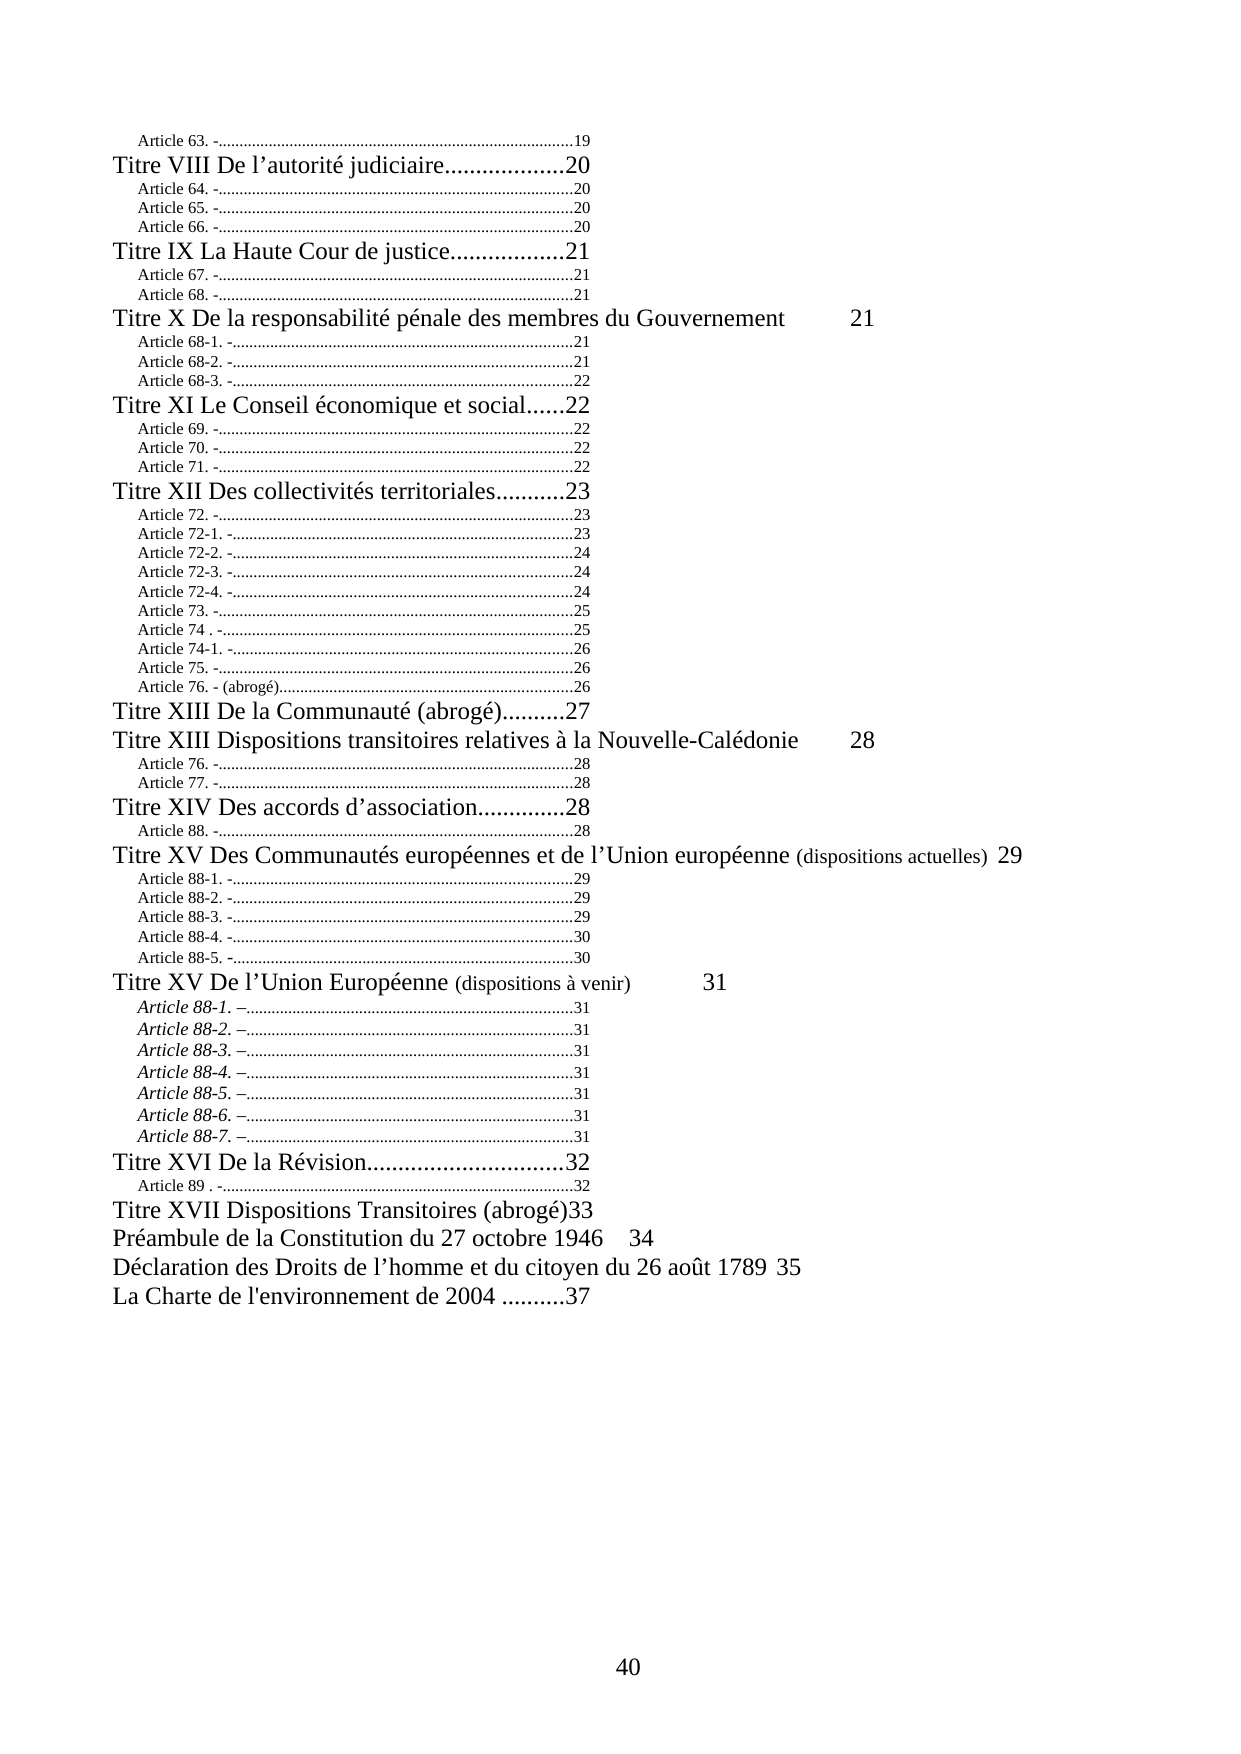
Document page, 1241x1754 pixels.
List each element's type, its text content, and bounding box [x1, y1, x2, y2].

text Article 75. - 26 [137, 658, 1144, 677]
text Article 88-2. - 29 [137, 888, 1144, 907]
text Article 66. - 20 [137, 217, 1144, 236]
text Article 70. - 22 [137, 438, 1144, 457]
text Article 68-2. - 21 [137, 351, 1144, 371]
text La Charte de l'environnement de 2004 37 [112, 1281, 1144, 1310]
text Article 88-3. – 31 [137, 1039, 1144, 1061]
text Article 72. - 23 [137, 505, 1144, 524]
text Article 88-4. - 30 [137, 926, 1144, 946]
text Article 65. - 20 [137, 198, 1144, 217]
text Article 71. - 22 [137, 457, 1144, 476]
text Titre XIII Dispositions transitoires relatives à la Nouvelle-Calédonie 28 [112, 725, 1144, 754]
text Titre XVI De la Révision 32 [112, 1147, 1144, 1176]
text Titre XVII Dispositions Transitoires (abrogé) 33 [112, 1195, 1144, 1223]
text Article 72-2. - 24 [137, 543, 1144, 562]
text Article 76. - (abrogé) 26 [137, 677, 1144, 696]
text Article 88-5. - 30 [137, 946, 1144, 967]
text Titre XV De l’Union Européenne (dispositions à venir) 31 [112, 967, 1144, 996]
text Article 88-4. – 31 [137, 1061, 1144, 1082]
text Article 72-1. - 23 [137, 524, 1144, 543]
text Article 74 . - 25 [137, 620, 1144, 639]
text Article 88-1. - 29 [137, 869, 1144, 888]
text Article 89 . - 32 [137, 1176, 1144, 1195]
text Article 74-1. - 26 [137, 639, 1144, 658]
text Déclaration des Droits de l’homme et du citoyen du 26 août 1789 35 [112, 1252, 1144, 1281]
text Titre VIII De l’autorité judiciaire 20 [112, 150, 1144, 179]
text Article 64. - 20 [137, 179, 1144, 198]
text Article 72-3. - 24 [137, 562, 1144, 581]
text Titre XI Le Conseil économique et social 22 [112, 390, 1144, 418]
text Article 69. - 22 [137, 418, 1144, 438]
text Article 68-1. - 21 [137, 332, 1144, 351]
text Titre XII Des collectivités territoriales 23 [112, 476, 1144, 505]
text Article 72-4. - 24 [137, 581, 1144, 601]
text Titre XV Des Communautés européennes et de l’Union européenne (dispositions actuelles) 29 [112, 840, 1144, 869]
text Titre IX La Haute Cour de justice. 21 [112, 236, 1144, 265]
text Article 88-3. - 29 [137, 907, 1144, 926]
text Article 73. - 25 [137, 601, 1144, 620]
text Article 88-2. – 31 [137, 1017, 1144, 1039]
text Préambule de la Constitution du 27 octobre 1946 34 [112, 1223, 1144, 1252]
text Article 88-7. – 31 [137, 1125, 1144, 1147]
text Article 88-5. – 31 [137, 1082, 1144, 1104]
text Article 88. - 28 [137, 821, 1144, 840]
text Titre X De la responsabilité pénale des membres du Gouvernement 21 [112, 303, 1144, 332]
text Article 68. - 21 [137, 284, 1144, 303]
text Article 68-3. - 22 [137, 371, 1144, 390]
text Article 77. - 28 [137, 773, 1144, 792]
text Article 76. - 28 [137, 754, 1144, 773]
text Article 67. - 21 [137, 265, 1144, 284]
text Article 88-6. – 31 [137, 1104, 1144, 1125]
text Article 88-1. – 31 [137, 996, 1144, 1017]
text Titre XIV Des accords d’association 28 [112, 792, 1144, 821]
text Titre XIII De la Communauté (abrogé) 27 [112, 696, 1144, 725]
text Article 63. - 19 [137, 131, 1144, 150]
